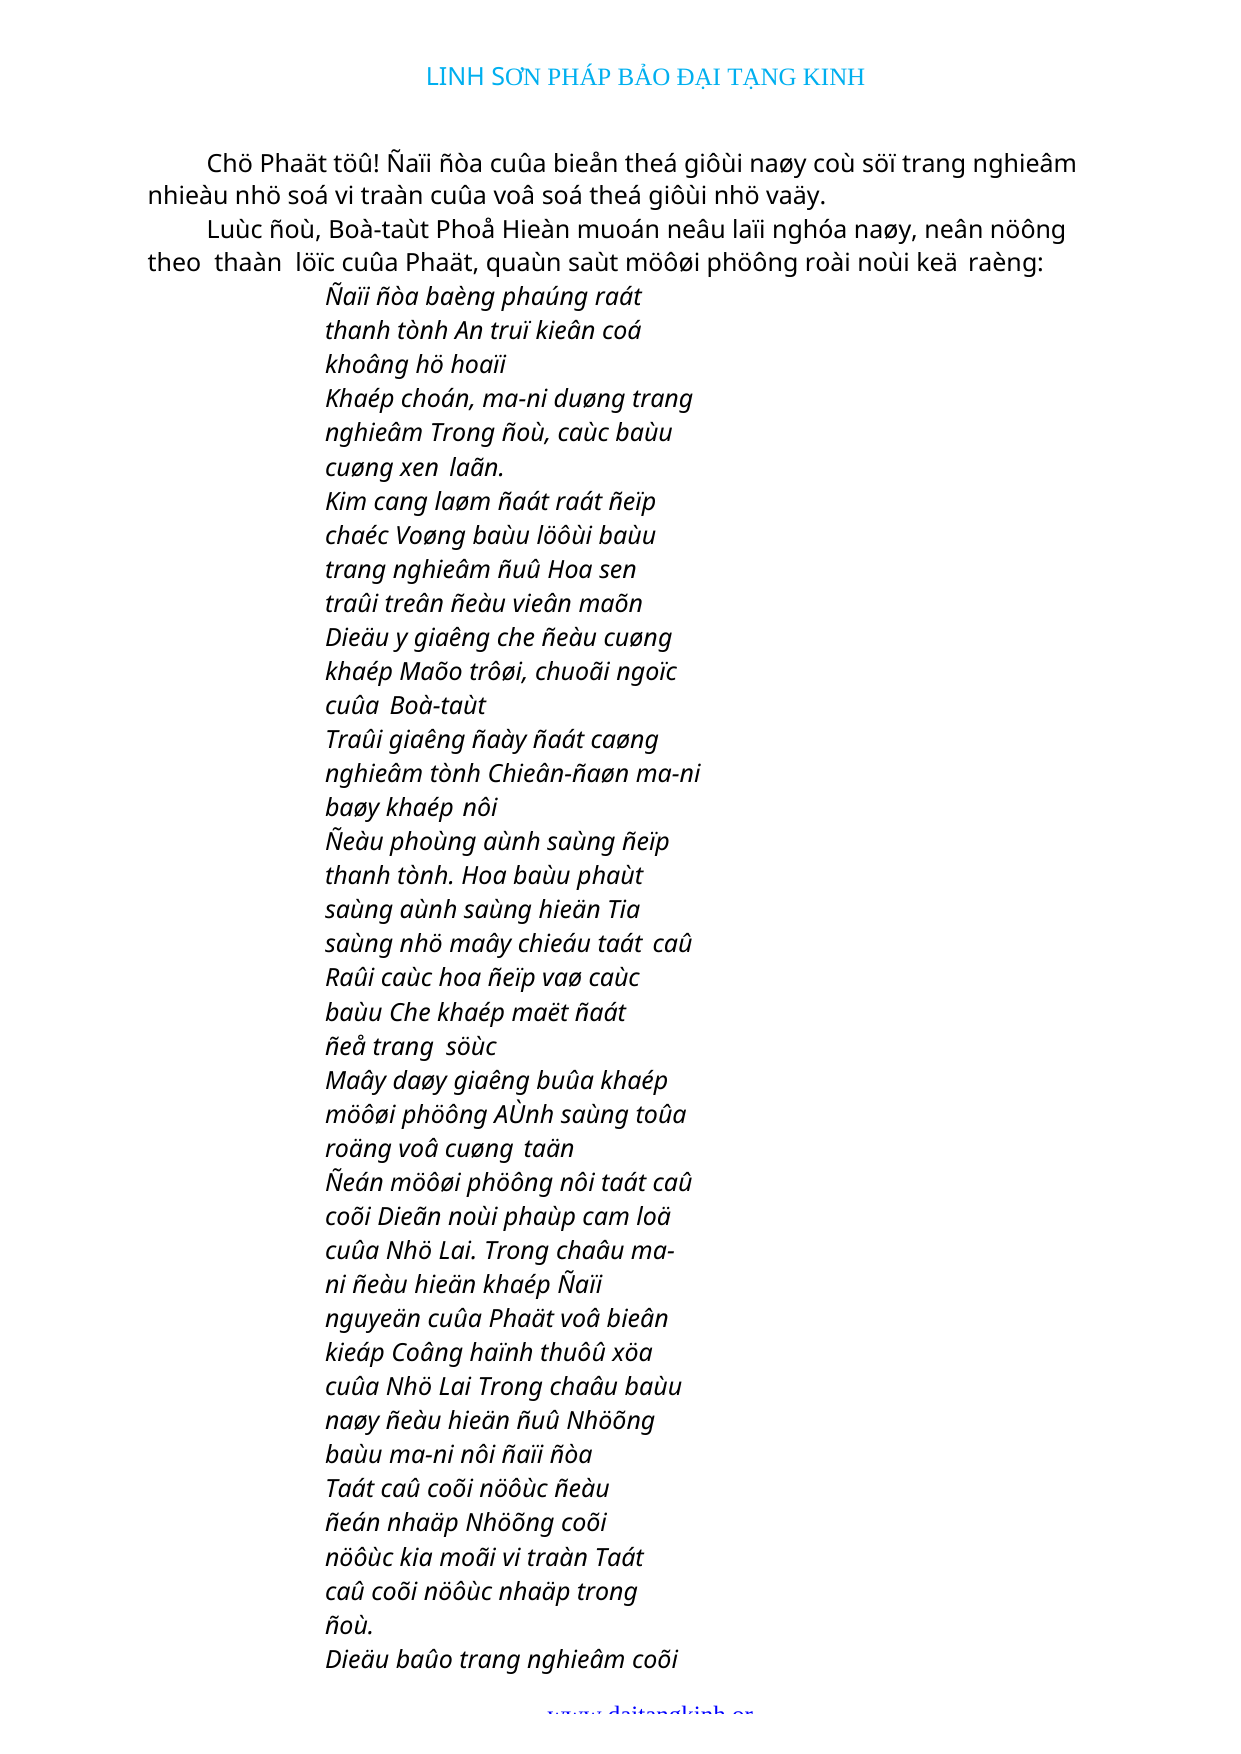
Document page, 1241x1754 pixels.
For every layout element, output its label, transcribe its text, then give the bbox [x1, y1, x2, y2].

text Taát caû coõi nöôùc ñeàu ñeán nhaäp Nhöõng coõi nöôùc kia moãi vi traàn Taát caû coõi nöôùc nhaäp trong ñoù. [325, 1471, 657, 1641]
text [325, 1641, 711, 1675]
text Luùc ñoù, Boà-taùt Phoå Hieàn muoán neâu laïi nghóa naøy, neân nöông theo thaàn löïc cuûa Phaät, quaùn saùt möôøi phöông roài noùi keä raèng: [147, 212, 1090, 279]
text Ñeàu phoùng aùnh saùng ñeïp thanh tònh. Hoa baùu phaùt saùng aùnh saùng hieän Tia saùng nhö maây chieáu taát caû [325, 824, 701, 960]
text Chö Phaät töû! Ñaïi ñòa cuûa bieån theá giôùi naøy coù söï trang nghieâm nhieàu nhö soá vi traàn cuûa voâ soá theá giôùi nhö vaäy. [147, 145, 1090, 212]
text Ñaïi ñòa baèng phaúng raát thanh tònh An truï kieân coá khoâng hö hoaïi [325, 279, 695, 381]
text Khaép choán, ma-ni duøng trang nghieâm Trong ñoù, caùc baùu cuøng xen laãn. [325, 381, 743, 483]
text Ñeán möôøi phöông nôi taát caû coõi Dieãn noùi phaùp cam loä cuûa Nhö Lai. Trong chaâu ma-ni ñeàu hieän khaép Ñaïi nguyeän cuûa Phaät voâ bieân kieáp Coâng haïnh thuôû xöa cuûa Nhö Lai Trong chaâu baùu naøy ñeàu hieän ñuû Nhöõng baùu ma-ni nôi ñaïi ñòa [325, 1164, 695, 1471]
text Traûi giaêng ñaày ñaát caøng nghieâm tònh Chieân-ñaøn ma-ni baøy khaép nôi [325, 722, 710, 824]
text Maây daøy giaêng buûa khaép möôøi phöông AÙnh saùng toûa roäng voâ cuøng taän [325, 1062, 743, 1164]
text Kim cang laøm ñaát raát ñeïp chaéc Voøng baùu löôùi baùu trang nghieâm ñuû Hoa sen traûi treân ñeàu vieân maõn Dieäu y giaêng che ñeàu cuøng khaép Maõo trôøi, chuoãi ngoïc cuûa Boà-taùt [325, 483, 694, 722]
text Raûi caùc hoa ñeïp vaø caùc baùu Che khaép maët ñaát ñeå trang söùc [325, 960, 647, 1062]
